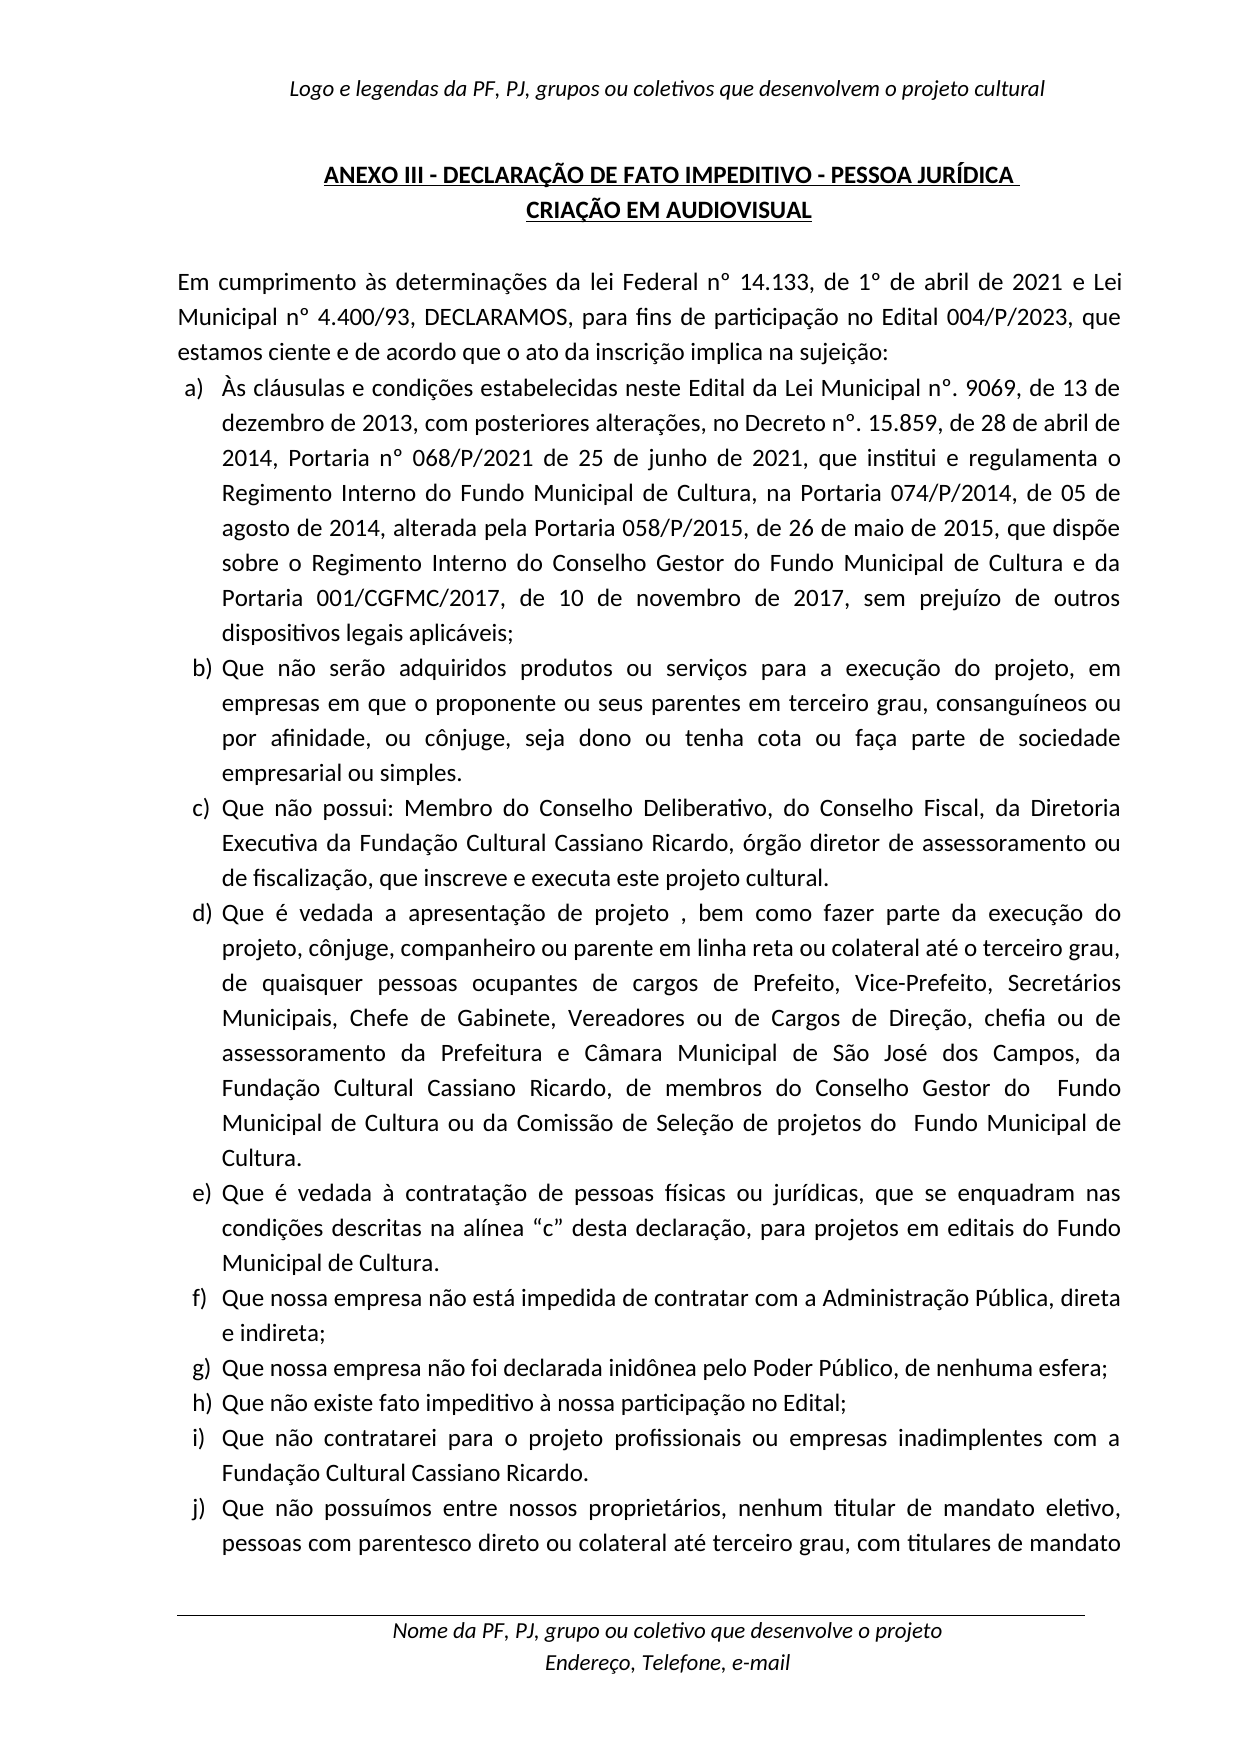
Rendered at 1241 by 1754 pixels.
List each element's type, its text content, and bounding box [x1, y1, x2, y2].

list Que não possui: Membro do Conselho Deliberativo, do Conselho Fiscal, da Diretoria Executiva da Fundação Cultural Cassiano Ricardo, órgão diretor de assessoramento ou de fiscalização, que inscreve e executa este projeto cultural. [192, 792, 1122, 893]
text Em cumprimento às determinações da lei Federal nº 14.133, de 1º de abril de 2021 e Lei Municipal nº 4.400/93, DECLARAMOS, para fins de participação no Edital 004/P/2023, que estamos ciente e de acordo que o ato da inscrição implica na sujeição: [177, 267, 1122, 367]
list Às cláusulas e condições estabelecidas neste Edital da Lei Municipal nº. 9069, de 13 de dezembro de 2013, com posteriores alterações, no Decreto nº. 15.859, de 28 de abril de 2014, Portaria nº 068/P/2021 de 25 de junho de 2021, que institui e regulamenta o Regimento Interno do Fundo Municipal de Cultura, na Portaria 074/P/2014, de 05 de agosto de 2014, alterada pela Portaria 058/P/2015, de 26 de maio de 2015, que dispõe sobre o Regimento Interno do Conselho Gestor do Fundo Municipal de Cultura e da Portaria 001/CGFMC/2017, de 10 de novembro de 2017, sem prejuízo de outros dispositivos legais aplicáveis; [184, 372, 1122, 648]
text ANEXO III - DECLARAÇÃO DE FATO IMPEDITIVO - PESSOA JURÍDICA [216, 159, 1122, 189]
list Que é vedada a apresentação de projeto , bem como fazer parte da execução do projeto, cônjuge, companheiro ou parente em linha reta ou colateral até o terceiro grau, de quaisquer pessoas ocupantes de cargos de Prefeito, Vice-Prefeito, Secretários Municipais, Chefe de Gabinete, Vereadores ou de Cargos de Direção, chefia ou de assessoramento da Prefeitura e Câmara Municipal de São José dos Campos, da Fundação Cultural Cassiano Ricardo, de membros do Conselho Gestor do Fundo Municipal de Cultura ou da Comissão de Seleção de projetos do Fundo Municipal de Cultura. [192, 897, 1122, 1173]
list Que nossa empresa não foi declarada inidônea pelo Poder Público, de nenhuma esfera; [192, 1352, 1122, 1383]
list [192, 1492, 1122, 1558]
list Que nossa empresa não está impedida de contratar com a Administração Pública, direta e indireta; [192, 1282, 1122, 1348]
list Que não serão adquiridos produtos ou serviços para a execução do projeto, em empresas em que o proponente ou seus parentes em terceiro grau, consanguíneos ou por afinidade, ou cônjuge, seja dono ou tenha cota ou faça parte de sociedade empresarial ou simples. [192, 652, 1122, 788]
list Que é vedada à contratação de pessoas físicas ou jurídicas, que se enquadram nas condições descritas na alínea “c” desta declaração, para projetos em editais do Fundo Municipal de Cultura. [192, 1177, 1122, 1278]
list Que não contratarei para o projeto profissionais ou empresas inadimplentes com a Fundação Cultural Cassiano Ricardo. [192, 1422, 1122, 1488]
list Que não existe fato impeditivo à nossa participação no Edital; [192, 1387, 1122, 1418]
text CRIAÇÃO EM AUDIOVISUAL [216, 195, 1122, 225]
